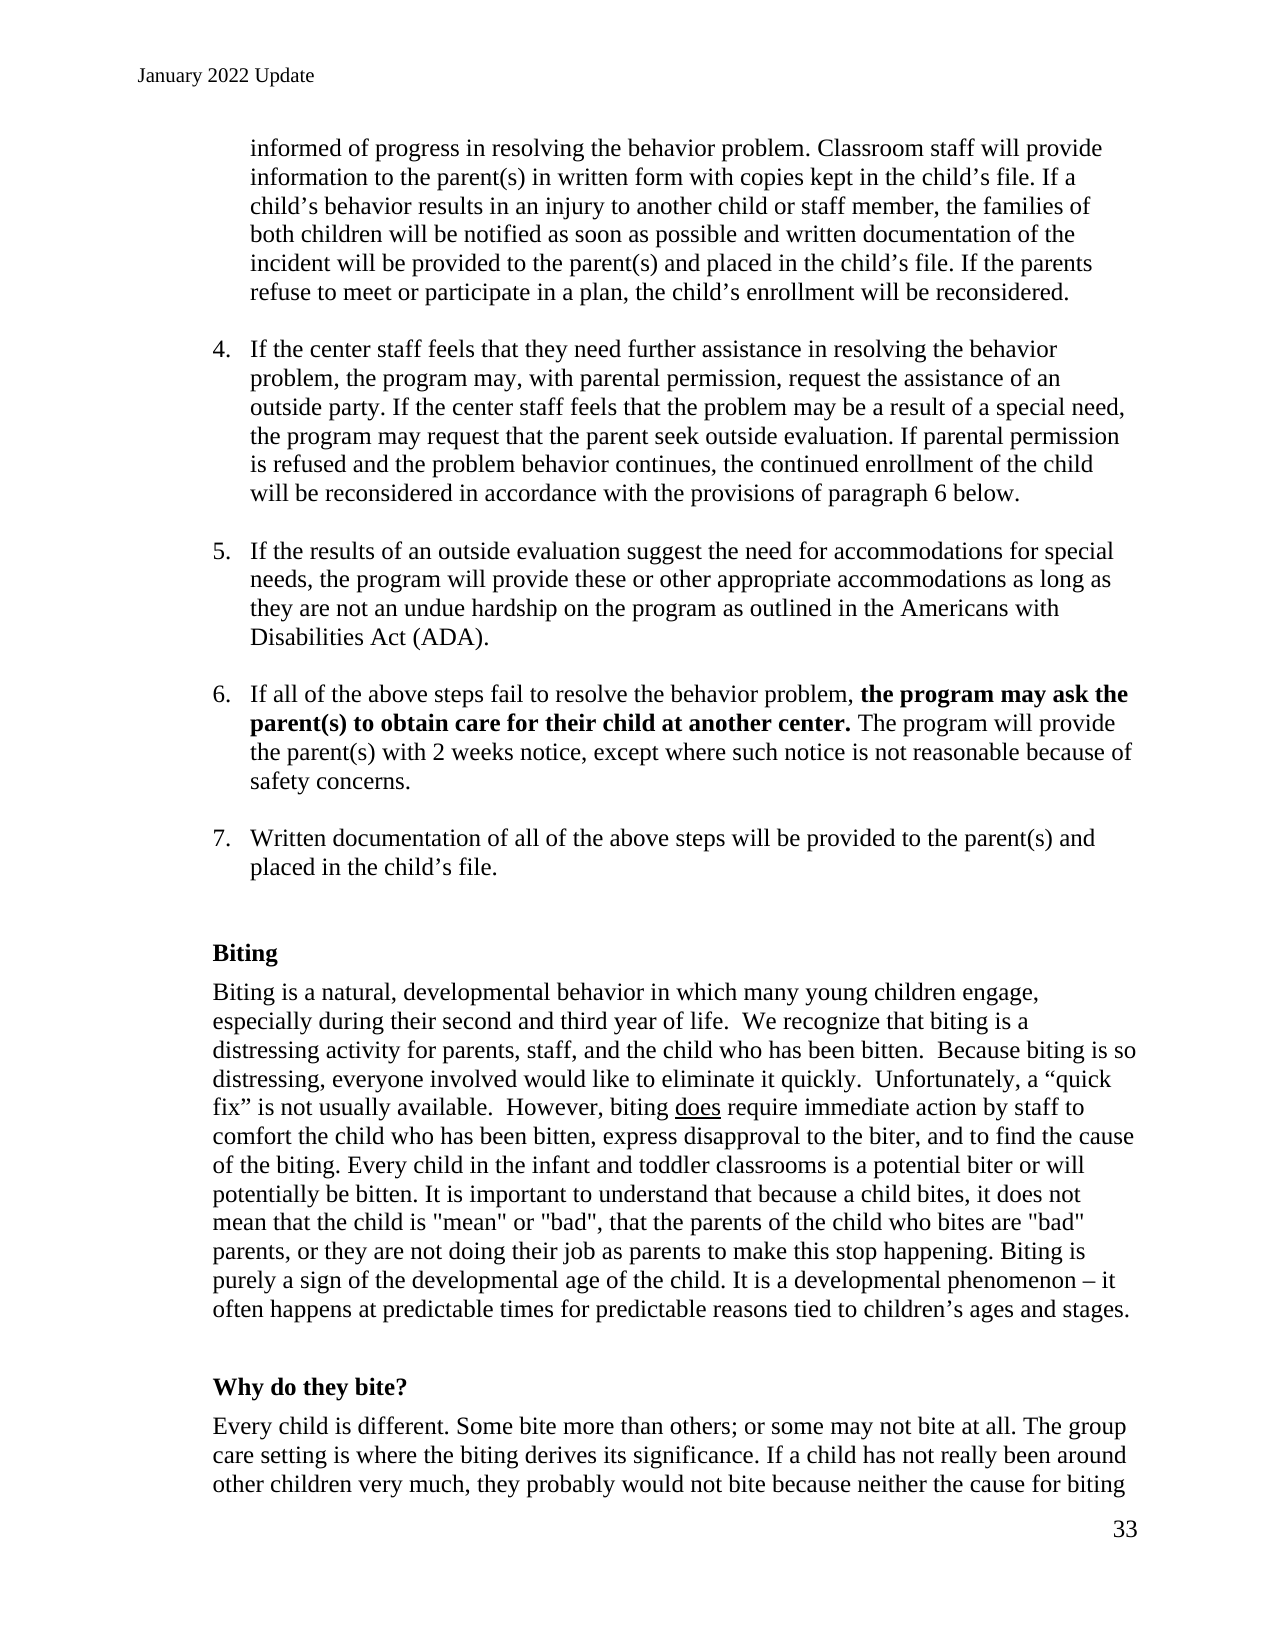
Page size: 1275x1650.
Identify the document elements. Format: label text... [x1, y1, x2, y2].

list If the results of an outside evaluation suggest the need for accommodations for special needs, the program will provide these or other appropriate accommodations as long as they are not an undue hardship on the program as outlined in the Americans with Disabilities Act (ADA). [212, 536, 1137, 651]
list If all of the above steps fail to resolve the behavior problem, the program may ask the parent(s) to obtain care for their child at another center. The program will provide the parent(s) with 2 weeks notice, except where such notice is not reasonable because of safety concerns. [212, 679, 1137, 794]
list Written documentation of all of the above steps will be provided to the parent(s) and placed in the child’s file. [212, 823, 1137, 881]
list If the center staff feels that they need further assistance in resolving the behavior problem, the program may, with parental permission, request the assistance of an outside party. If the center staff feels that the problem may be a result of a special need, the program may request that the parent seek outside evaluation. If parental permission is refused and the problem behavior continues, the continued enrollment of the child will be reconsidered in accordance with the provisions of paragraph 6 below. [212, 334, 1137, 507]
text Biting [212, 938, 1137, 967]
text Biting is a natural, developmental behavior in which many young children engage, especially during their second and third year of life. We recognize that biting is a distressing activity for parents, staff, and the child who has been bitten. Because biting is so distressing, everyone involved would like to eliminate it quickly. Unfortunately, a “quick fix” is not usually available. However, biting does require immediate action by staff to comfort the child who has been bitten, express disapproval to the biter, and to find the cause of the biting. Every child in the infant and toddler classrooms is a potential biter or will potentially be bitten. It is important to understand that because a child bites, it does not mean that the child is "mean" or "bad", that the parents of the child who bites are "bad" parents, or they are not doing their job as parents to make this stop happening. Biting is purely a sign of the developmental age of the child. It is a developmental phenomenon – it often happens at predictable times for predictable reasons tied to children’s ages and stages. [212, 977, 1137, 1322]
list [212, 133, 1137, 306]
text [212, 1411, 1137, 1497]
text Why do they bite? [212, 1372, 1137, 1401]
